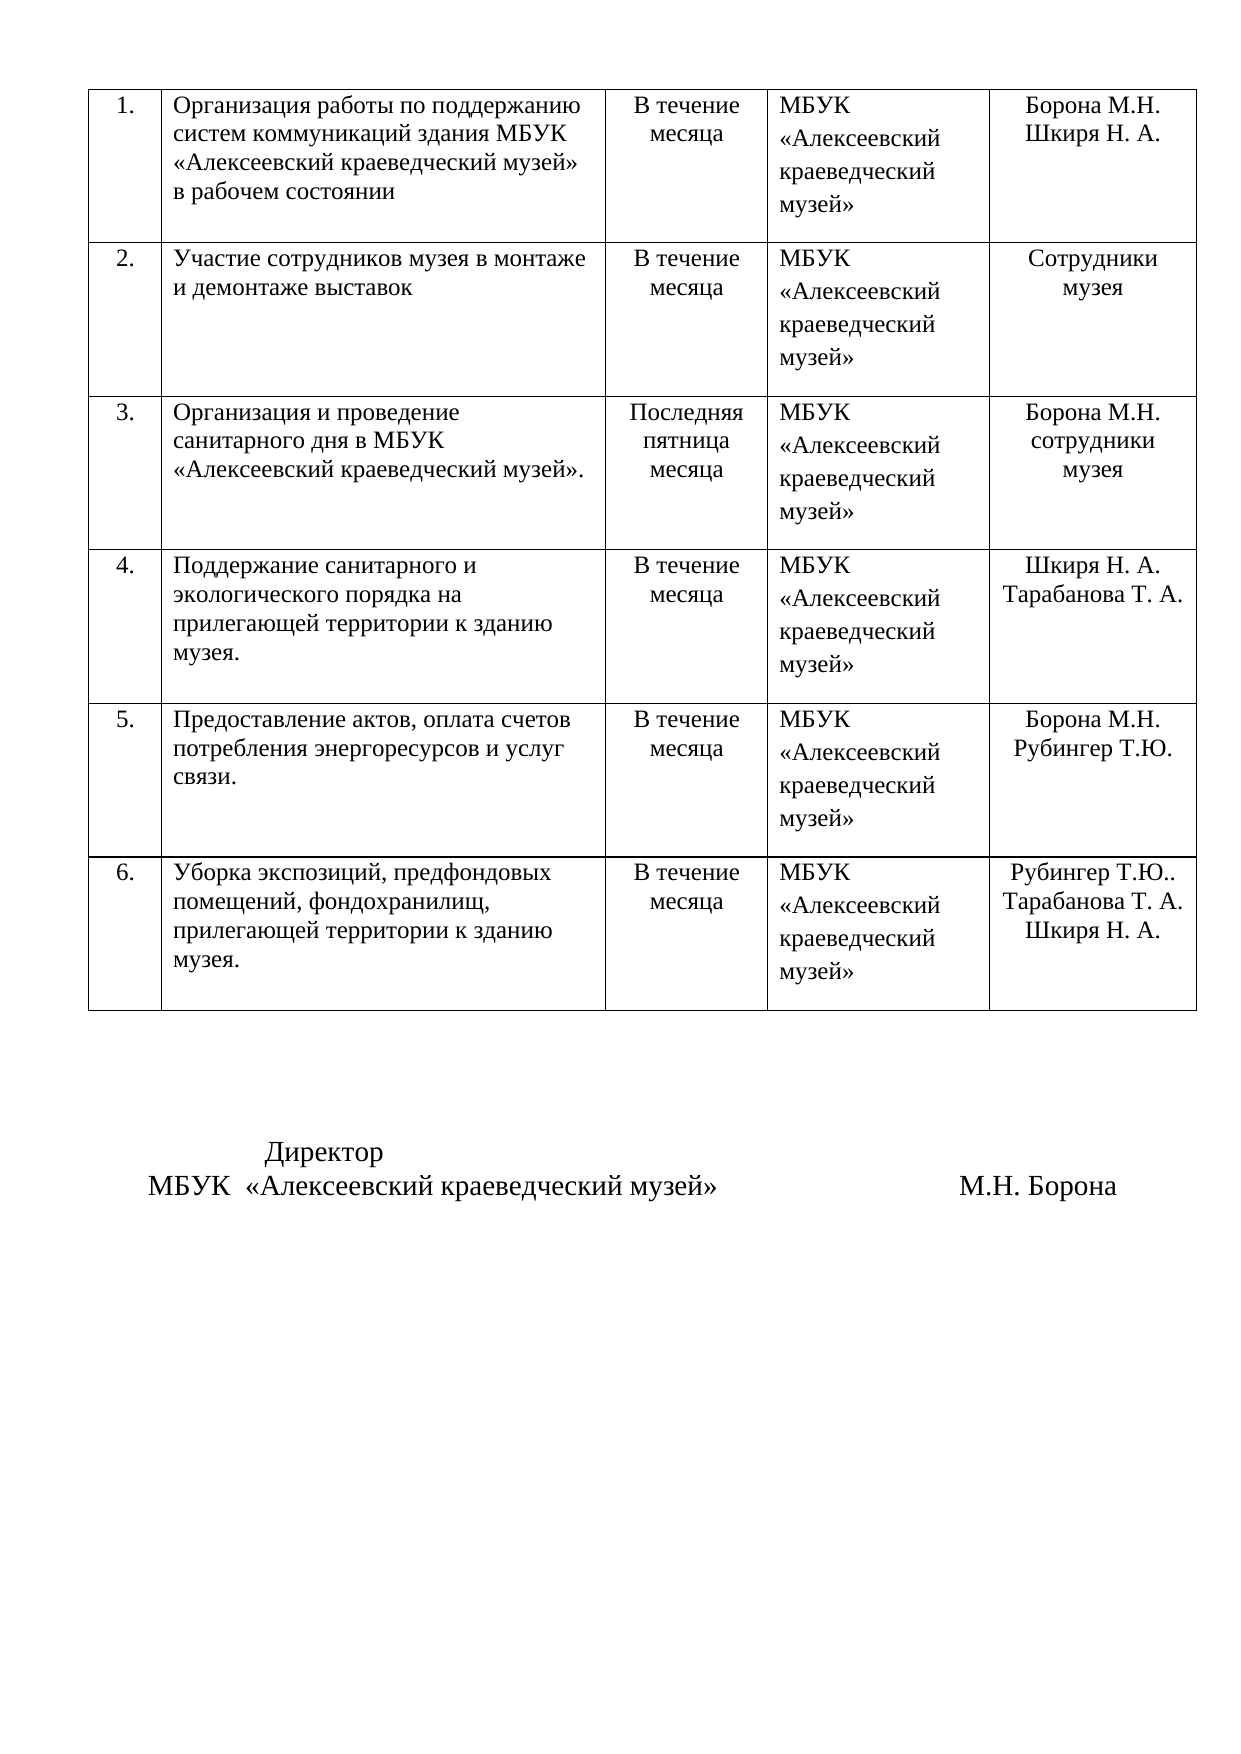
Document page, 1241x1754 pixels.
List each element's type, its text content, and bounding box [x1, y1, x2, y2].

text Директор [148, 1134, 1152, 1168]
table_cell МБУК «Алексеевский краеведческий музей» [768, 858, 989, 1010]
table_cell 3. [89, 397, 161, 549]
table_cell Борона М.Н. Рубингер Т.Ю. [990, 704, 1196, 856]
table_cell Уборка экспозиций, предфондовых помещений, фондохранилищ, прилегающей территории к зданию музея. [162, 858, 605, 1010]
table_cell МБУК «Алексеевский краеведческий музей» [768, 243, 989, 396]
table_cell В течение месяца [606, 243, 767, 396]
table_cell Предоставление актов, оплата счетов потребления энергоресурсов и услуг связи. [162, 704, 605, 856]
table_cell Организация работы по поддержанию систем коммуникаций здания МБУК «Алексеевский краеведческий музей» в рабочем состоянии [162, 90, 605, 242]
table_cell МБУК «Алексеевский краеведческий музей» [768, 90, 989, 242]
table_cell 4. [89, 550, 161, 703]
table_cell Шкиря Н. А. Тарабанова Т. А. [990, 550, 1196, 703]
table_cell В течение месяца [606, 858, 767, 1010]
table_cell Организация и проведение санитарного дня в МБУК «Алексеевский краеведческий музей». [162, 397, 605, 549]
table_cell Участие сотрудников музея в монтаже и демонтаже выставок [162, 243, 605, 396]
table_cell МБУК «Алексеевский краеведческий музей» [768, 704, 989, 856]
table_cell Поддержание санитарного и экологического порядка на прилегающей территории к зданию музея. [162, 550, 605, 703]
table_cell В течение месяца [606, 550, 767, 703]
table_cell 1. [89, 90, 161, 242]
table_cell Рубингер Т.Ю.. Тарабанова Т. А. Шкиря Н. А. [990, 858, 1196, 1010]
table_cell В течение месяца [606, 90, 767, 242]
table_cell 2. [89, 243, 161, 396]
table_cell МБУК «Алексеевский краеведческий музей» [768, 550, 989, 703]
table_cell Борона М.Н. сотрудники музея [990, 397, 1196, 549]
table_cell МБУК «Алексеевский краеведческий музей» [768, 397, 989, 549]
text МБУК «Алексеевский краеведческий музей» М.Н. Борона [148, 1168, 1152, 1201]
table_cell Сотрудники музея [990, 243, 1196, 396]
table_cell 6. [89, 858, 161, 1010]
table_cell 5. [89, 704, 161, 856]
table_cell Последняя пятница месяца [606, 397, 767, 549]
table_cell Борона М.Н. Шкиря Н. А. [990, 90, 1196, 242]
table_cell В течение месяца [606, 704, 767, 856]
